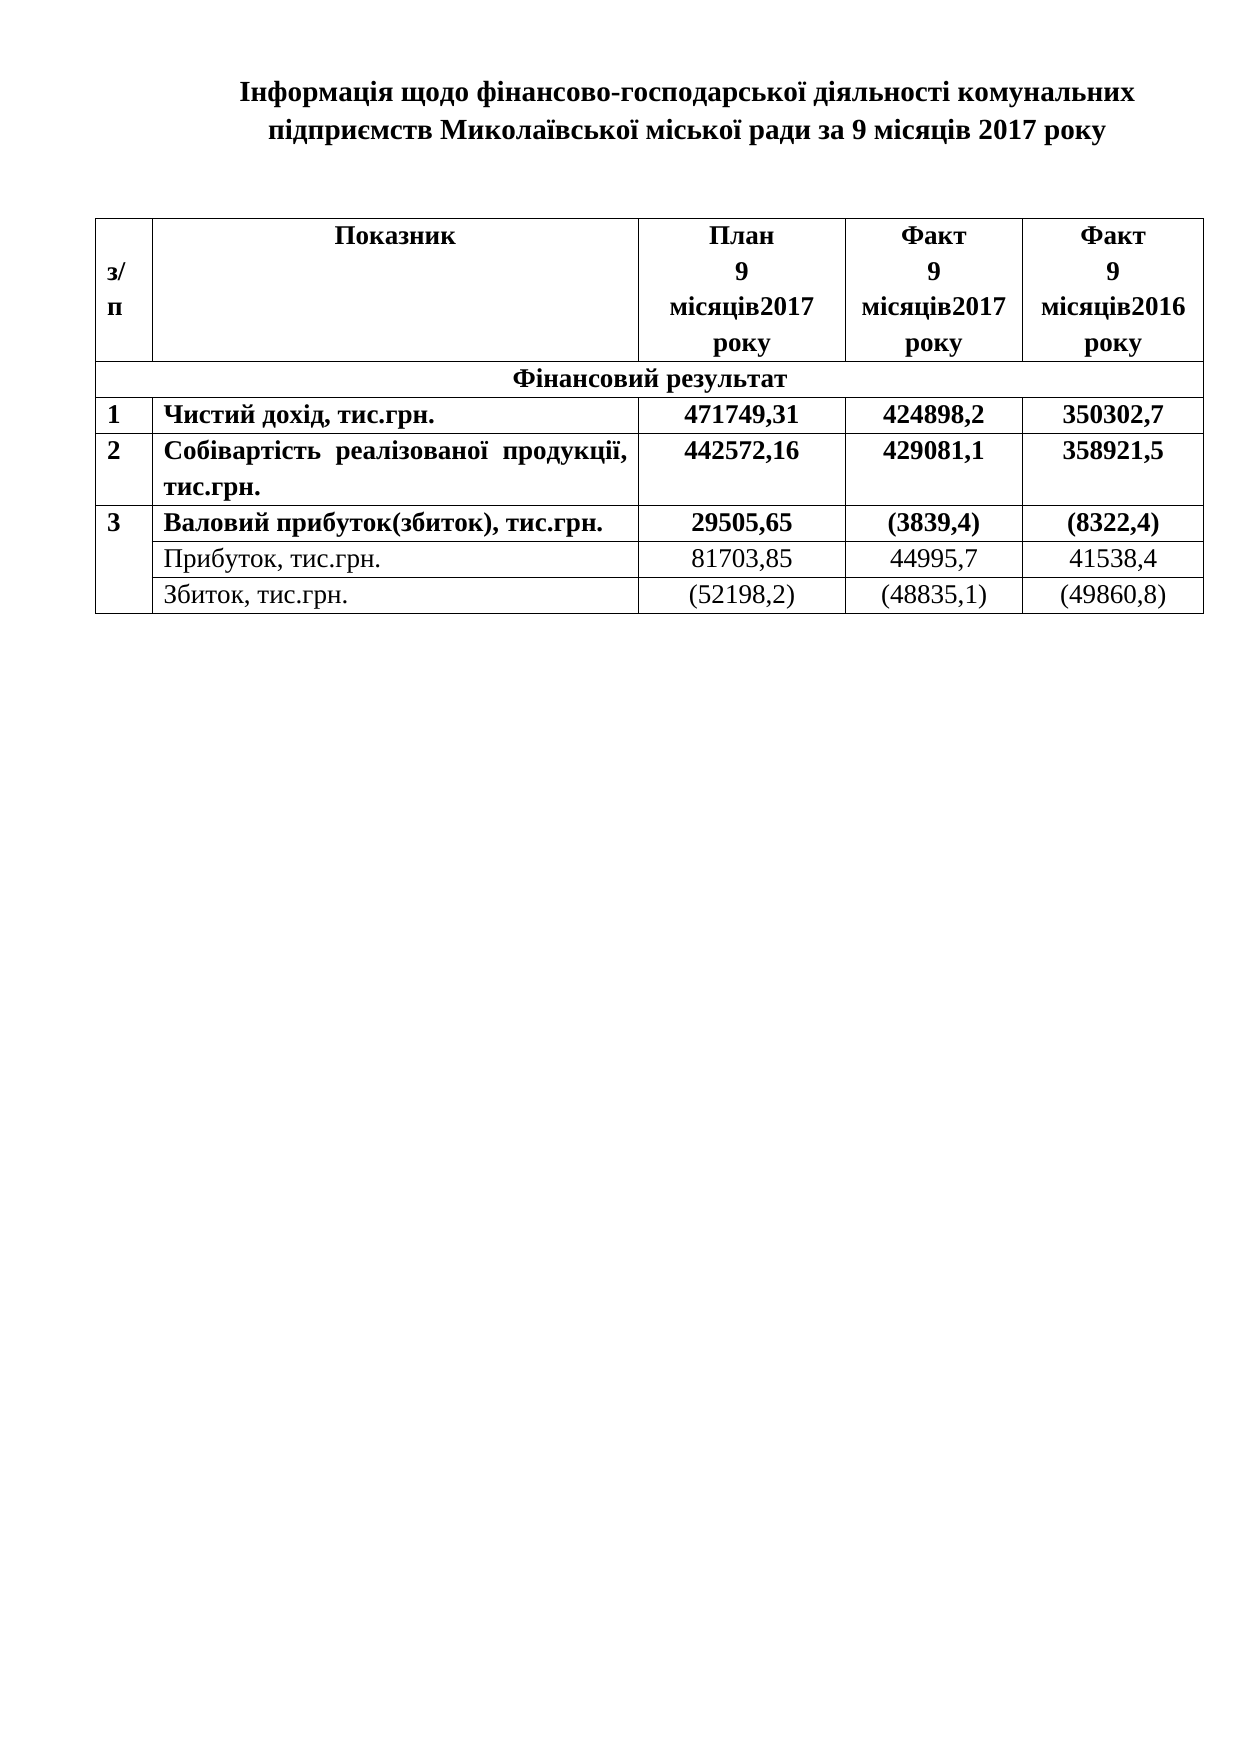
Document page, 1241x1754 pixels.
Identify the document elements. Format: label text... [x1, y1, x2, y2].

table_cell Валовий прибуток(збиток), тис.грн. [153, 506, 638, 541]
table_cell Прибуток, тис.грн. [153, 542, 638, 577]
text Інформація щодо фінансово-господарської діяльності комунальних підприємств Миколаївської міської ради за 9 місяців 2017 року [223, 74, 1152, 146]
table_cell Фінансовий результат [96, 362, 1203, 397]
table_cell (3839,4) [846, 506, 1022, 541]
table_cell Чистий дохід, тис.грн. [153, 398, 638, 433]
table_cell (49860,8) [1023, 578, 1203, 613]
table_header з/п [96, 219, 152, 361]
table_cell 442572,16 [639, 434, 845, 505]
table_cell 81703,85 [639, 542, 845, 577]
table_cell 358921,5 [1023, 434, 1203, 505]
table_header Факт 9 місяців2016 року [1023, 219, 1203, 361]
table_cell 41538,4 [1023, 542, 1203, 577]
table_cell (52198,2) [639, 578, 845, 613]
table_cell 44995,7 [846, 542, 1022, 577]
table_cell Собівартість реалізованої продукції, тис.грн. [153, 434, 638, 505]
table_cell (48835,1) [846, 578, 1022, 613]
table_cell 3 [96, 506, 152, 613]
table_cell 2 [96, 434, 152, 505]
table_cell 350302,7 [1023, 398, 1203, 433]
table_header План 9 місяців2017 року [639, 219, 845, 361]
table_header Показник [153, 219, 638, 361]
table_cell 424898,2 [846, 398, 1022, 433]
table_header Факт 9 місяців2017 року [846, 219, 1022, 361]
table_cell 471749,31 [639, 398, 845, 433]
table_cell 429081,1 [846, 434, 1022, 505]
table_cell (8322,4) [1023, 506, 1203, 541]
table_cell 29505,65 [639, 506, 845, 541]
table_cell Збиток, тис.грн. [153, 578, 638, 613]
table_cell 1 [96, 398, 152, 433]
